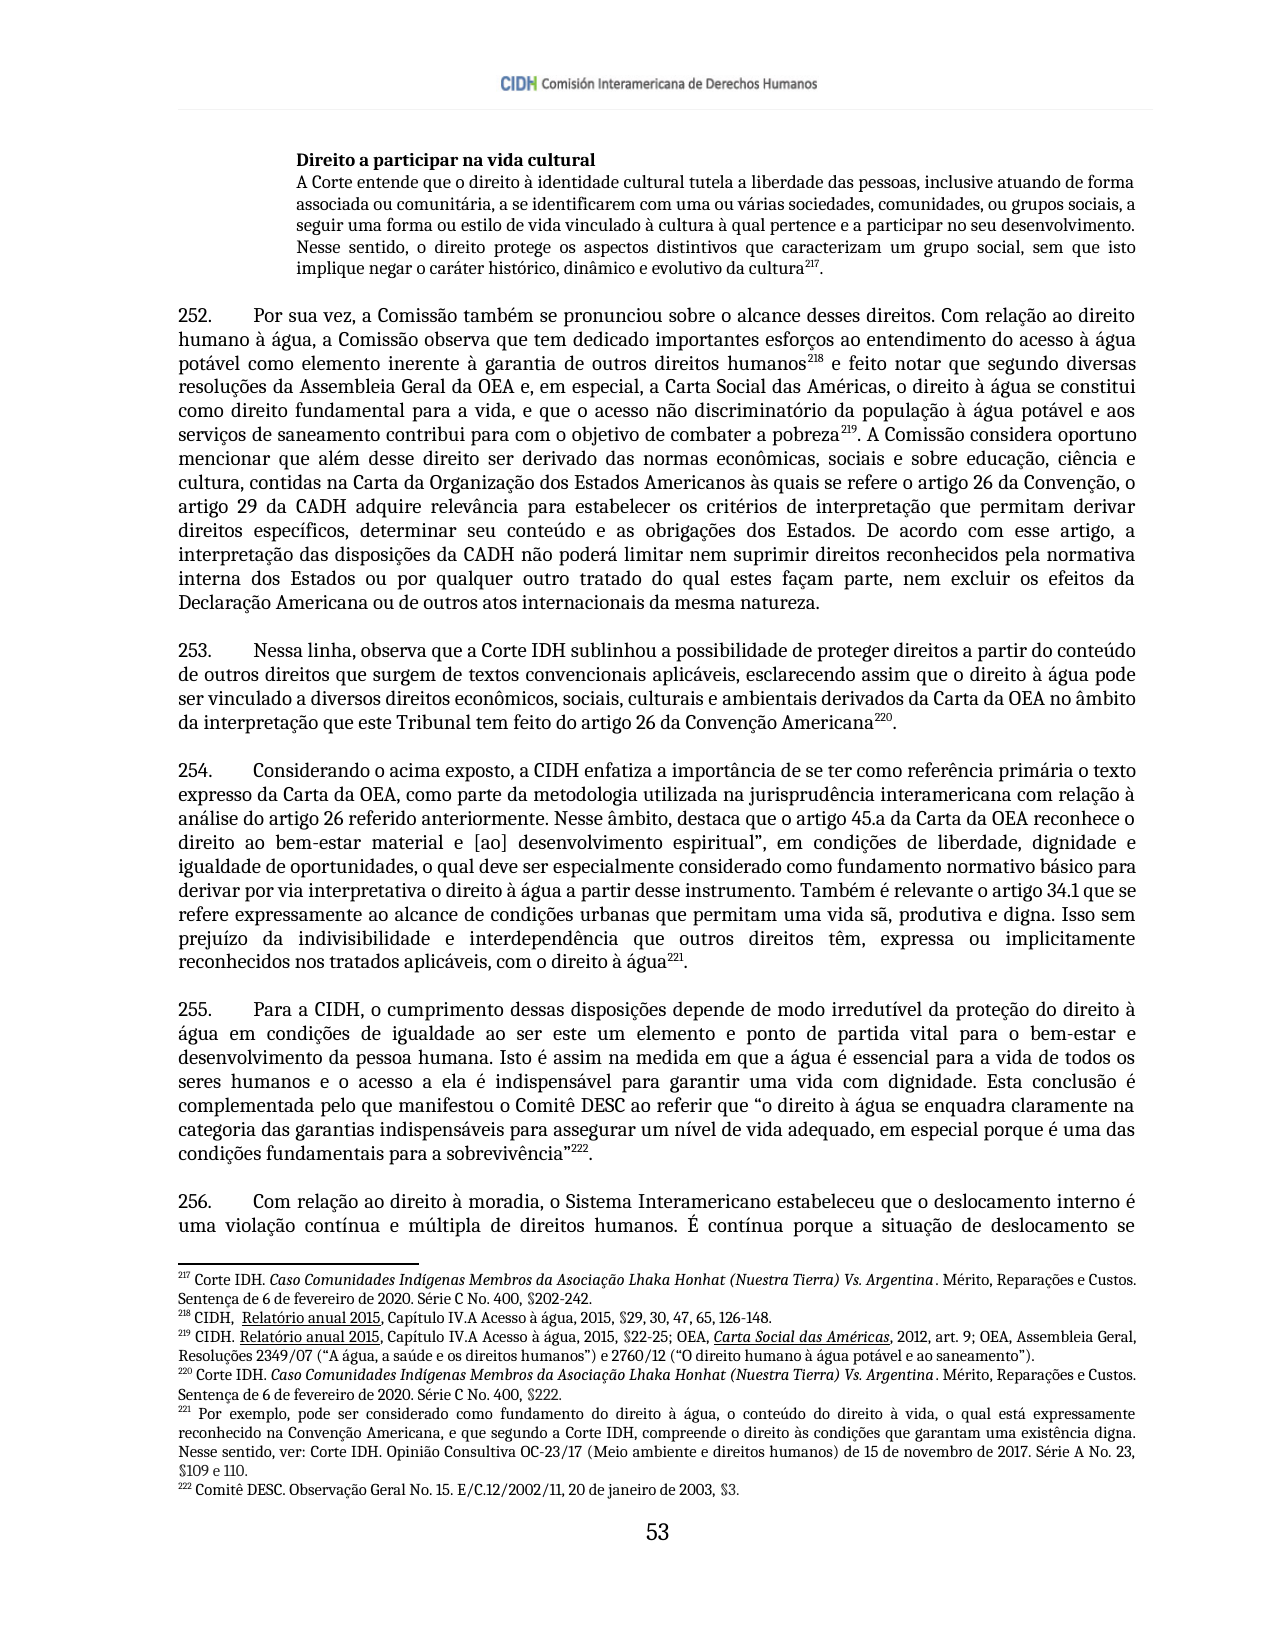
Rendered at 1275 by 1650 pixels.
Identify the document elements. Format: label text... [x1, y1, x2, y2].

list Por sua vez, a Comissão também se pronunciou sobre o alcance desses direitos. Com relação ao direito humano à água, a Comissão observa que tem dedicado importantes esforços ao entendimento do acesso à água potável como elemento inerente à garantia de outros direitos humanos e feito notar que segundo diversas resoluções da Assembleia Geral da OEA e, em especial, a Carta Social das Américas, o direito à água se constitui como direito fundamental para a vida, e que o acesso não discriminatório da população à água potável e aos serviços de saneamento contribui para com o objetivo de combater a pobreza. A Comissão considera oportuno mencionar que além desse direito ser derivado das normas econômicas, sociais e sobre educação, ciência e cultura, contidas na Carta da Organização dos Estados Americanos às quais se refere o artigo 26 da Convenção, o artigo 29 da CADH adquire relevância para estabelecer os critérios de interpretação que permitam derivar direitos específicos, determinar seu conteúdo e as obrigações dos Estados. De acordo com esse artigo, a interpretação das disposições da CADH não poderá limitar nem suprimir direitos reconhecidos pela normativa interna dos Estados ou por qualquer outro tratado do qual estes façam parte, nem excluir os efeitos da Declaração Americana ou de outros atos internacionais da mesma natureza. [178, 303, 1137, 615]
list A Corte entende que o direito à identidade cultural tutela a liberdade das pessoas, inclusive atuando de forma associada ou comunitária, a se identificarem com uma ou várias sociedades, comunidades, ou grupos sociais, a seguir uma forma ou estilo de vida vinculado à cultura à qual pertence e a participar no seu desenvolvimento. Nesse sentido, o direito protege os aspectos distintivos que caracterizam um grupo social, sem que isto implique negar o caráter histórico, dinâmico e evolutivo da cultura. [296, 172, 1137, 279]
list Direito a participar na vida cultural [296, 150, 1137, 172]
list Considerando o acima exposto, a CIDH enfatiza a importância de se ter como referência primária o texto expresso da Carta da OEA, como parte da metodologia utilizada na jurisprudência interamericana com relação à análise do artigo 26 referido anteriormente. Nesse âmbito, destaca que o artigo 45.a da Carta da OEA reconhece o direito ao bem-estar material e [ao] desenvolvimento espiritual”, em condições de liberdade, dignidade e igualdade de oportunidades, o qual deve ser especialmente considerado como fundamento normativo básico para derivar por via interpretativa o direito à água a partir desse instrumento. Também é relevante o artigo 34.1 que se refere expressamente ao alcance de condições urbanas que permitam uma vida sã, produtiva e digna. Isso sem prejuízo da indivisibilidade e interdependência que outros direitos têm, expressa ou implicitamente reconhecidos nos tratados aplicáveis, com o direito à água. [178, 758, 1137, 974]
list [178, 1190, 1137, 1238]
picture [495, 75, 820, 93]
list Nessa linha, observa que a Corte IDH sublinhou a possibilidade de proteger direitos a partir do conteúdo de outros direitos que surgem de textos convencionais aplicáveis, esclarecendo assim que o direito à água pode ser vinculado a diversos direitos econômicos, sociais, culturais e ambientais derivados da Carta da OEA no âmbito da interpretação que este Tribunal tem feito do artigo 26 da Convenção Americana. [178, 639, 1137, 734]
list Para a CIDH, o cumprimento dessas disposições depende de modo irredutível da proteção do direito à água em condições de igualdade ao ser este um elemento e ponto de partida vital para o bem-estar e desenvolvimento da pessoa humana. Isto é assim na medida em que a água é essencial para a vida de todos os seres humanos e o acesso a ela é indispensável para garantir uma vida com dignidade. Esta conclusão é complementada pelo que manifestou o Comitê DESC ao referir que “o direito à água se enquadra claramente na categoria das garantias indispensáveis para assegurar um nível de vida adequado, em especial porque é uma das condições fundamentais para a sobrevivência”. [178, 998, 1137, 1166]
